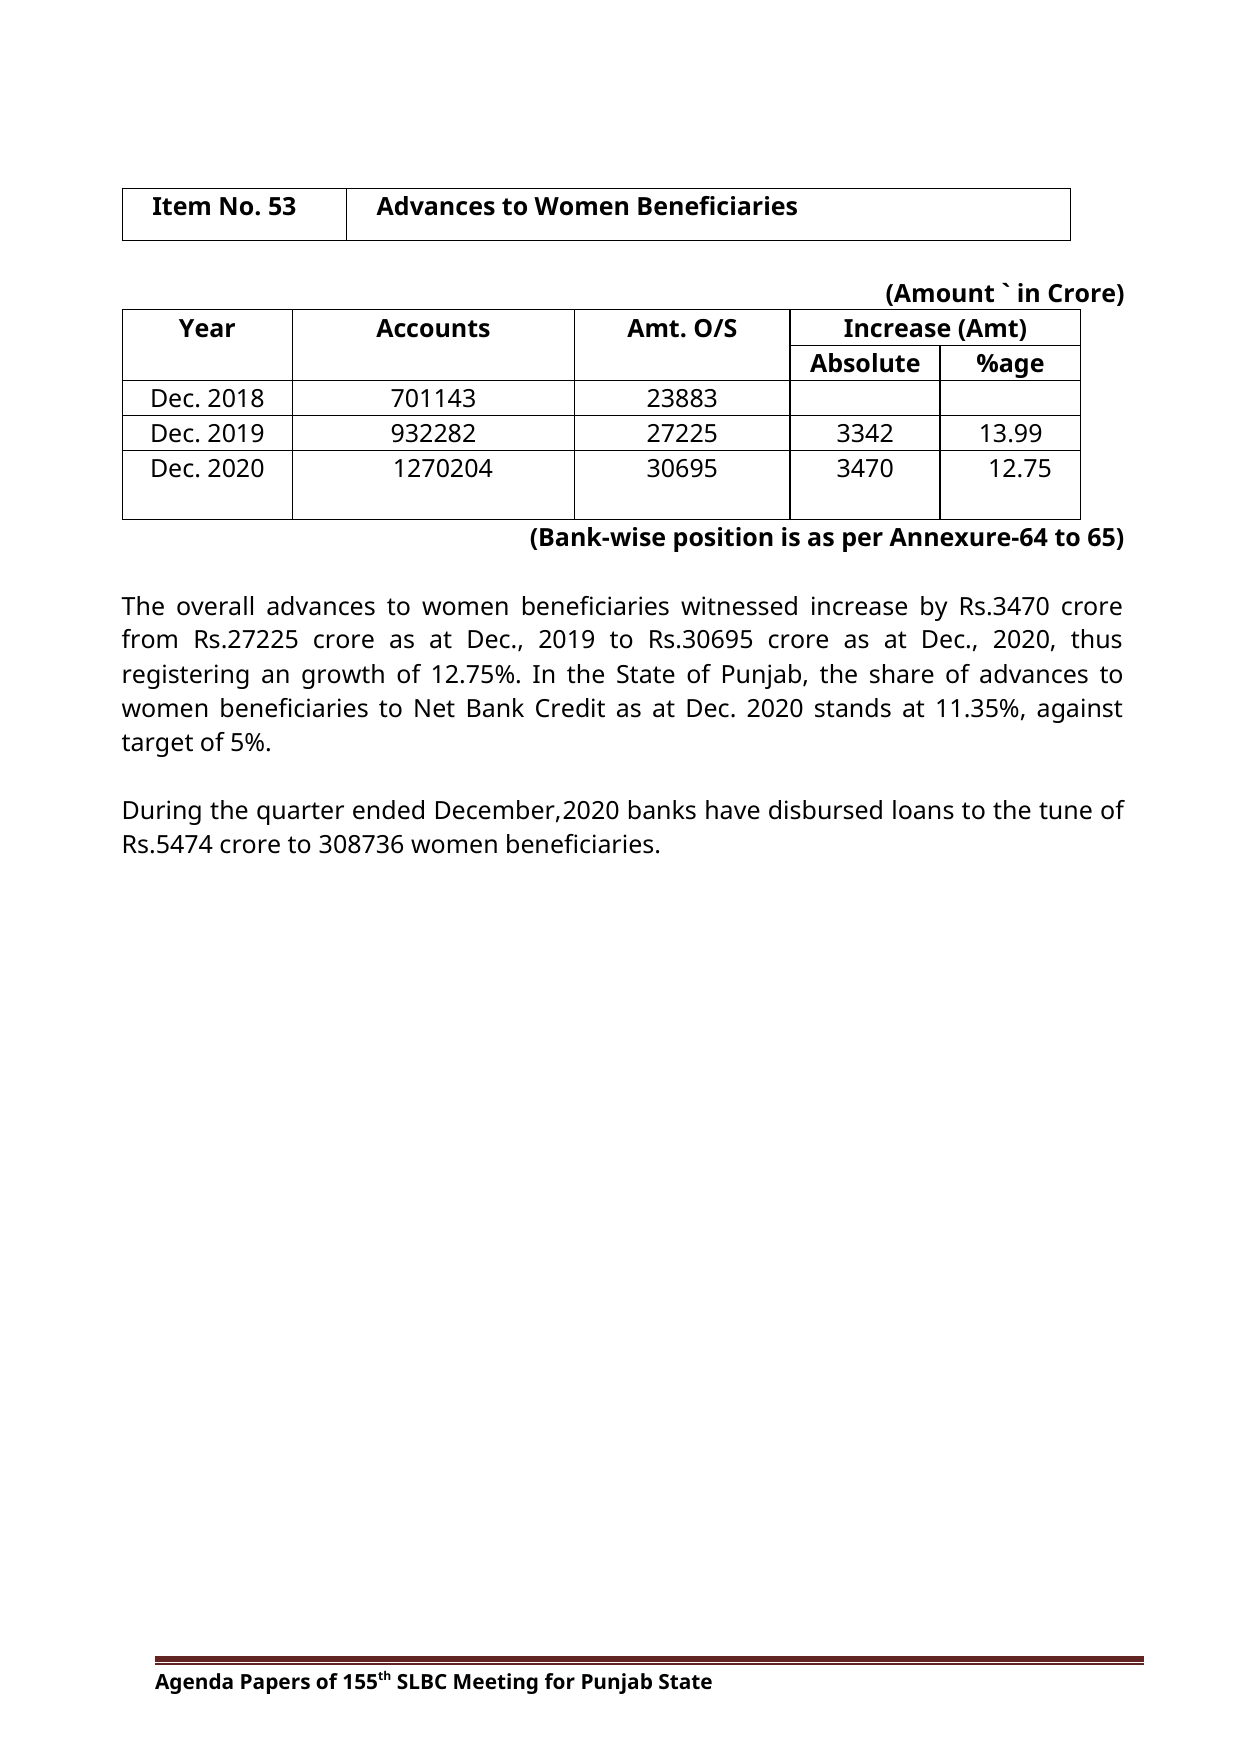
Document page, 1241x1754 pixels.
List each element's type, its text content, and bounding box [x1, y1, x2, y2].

text The overall advances to women beneficiaries witnessed increase by Rs.3470 crore from Rs.27225 crore as at Dec., 2019 to Rs.30695 crore as at Dec., 2020, thus registering an growth of 12.75%. In the State of Punjab, the share of advances to women beneficiaries to Net Bank Credit as at Dec. 2020 stands at 11.35%, against target of 5%. [121, 588, 1125, 758]
text During the quarter ended December,2020 banks have disbursed loans to the tune of Rs.5474 crore to 308736 women beneficiaries. [121, 792, 1125, 861]
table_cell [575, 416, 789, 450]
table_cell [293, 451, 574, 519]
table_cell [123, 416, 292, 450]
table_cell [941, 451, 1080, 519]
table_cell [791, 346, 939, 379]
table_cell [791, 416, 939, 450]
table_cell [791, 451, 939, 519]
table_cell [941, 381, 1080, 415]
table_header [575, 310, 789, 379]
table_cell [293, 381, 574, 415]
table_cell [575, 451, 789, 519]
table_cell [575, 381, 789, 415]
text (Bank-wise position is as per Annexure-64 to 65) [121, 520, 1125, 554]
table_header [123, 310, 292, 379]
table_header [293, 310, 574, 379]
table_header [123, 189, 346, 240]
text (Amount ` in Crore) [121, 275, 1125, 309]
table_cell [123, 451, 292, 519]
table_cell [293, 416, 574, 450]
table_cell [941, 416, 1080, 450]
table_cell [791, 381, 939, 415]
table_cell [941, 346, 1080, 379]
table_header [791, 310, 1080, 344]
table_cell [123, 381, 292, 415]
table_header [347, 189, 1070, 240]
